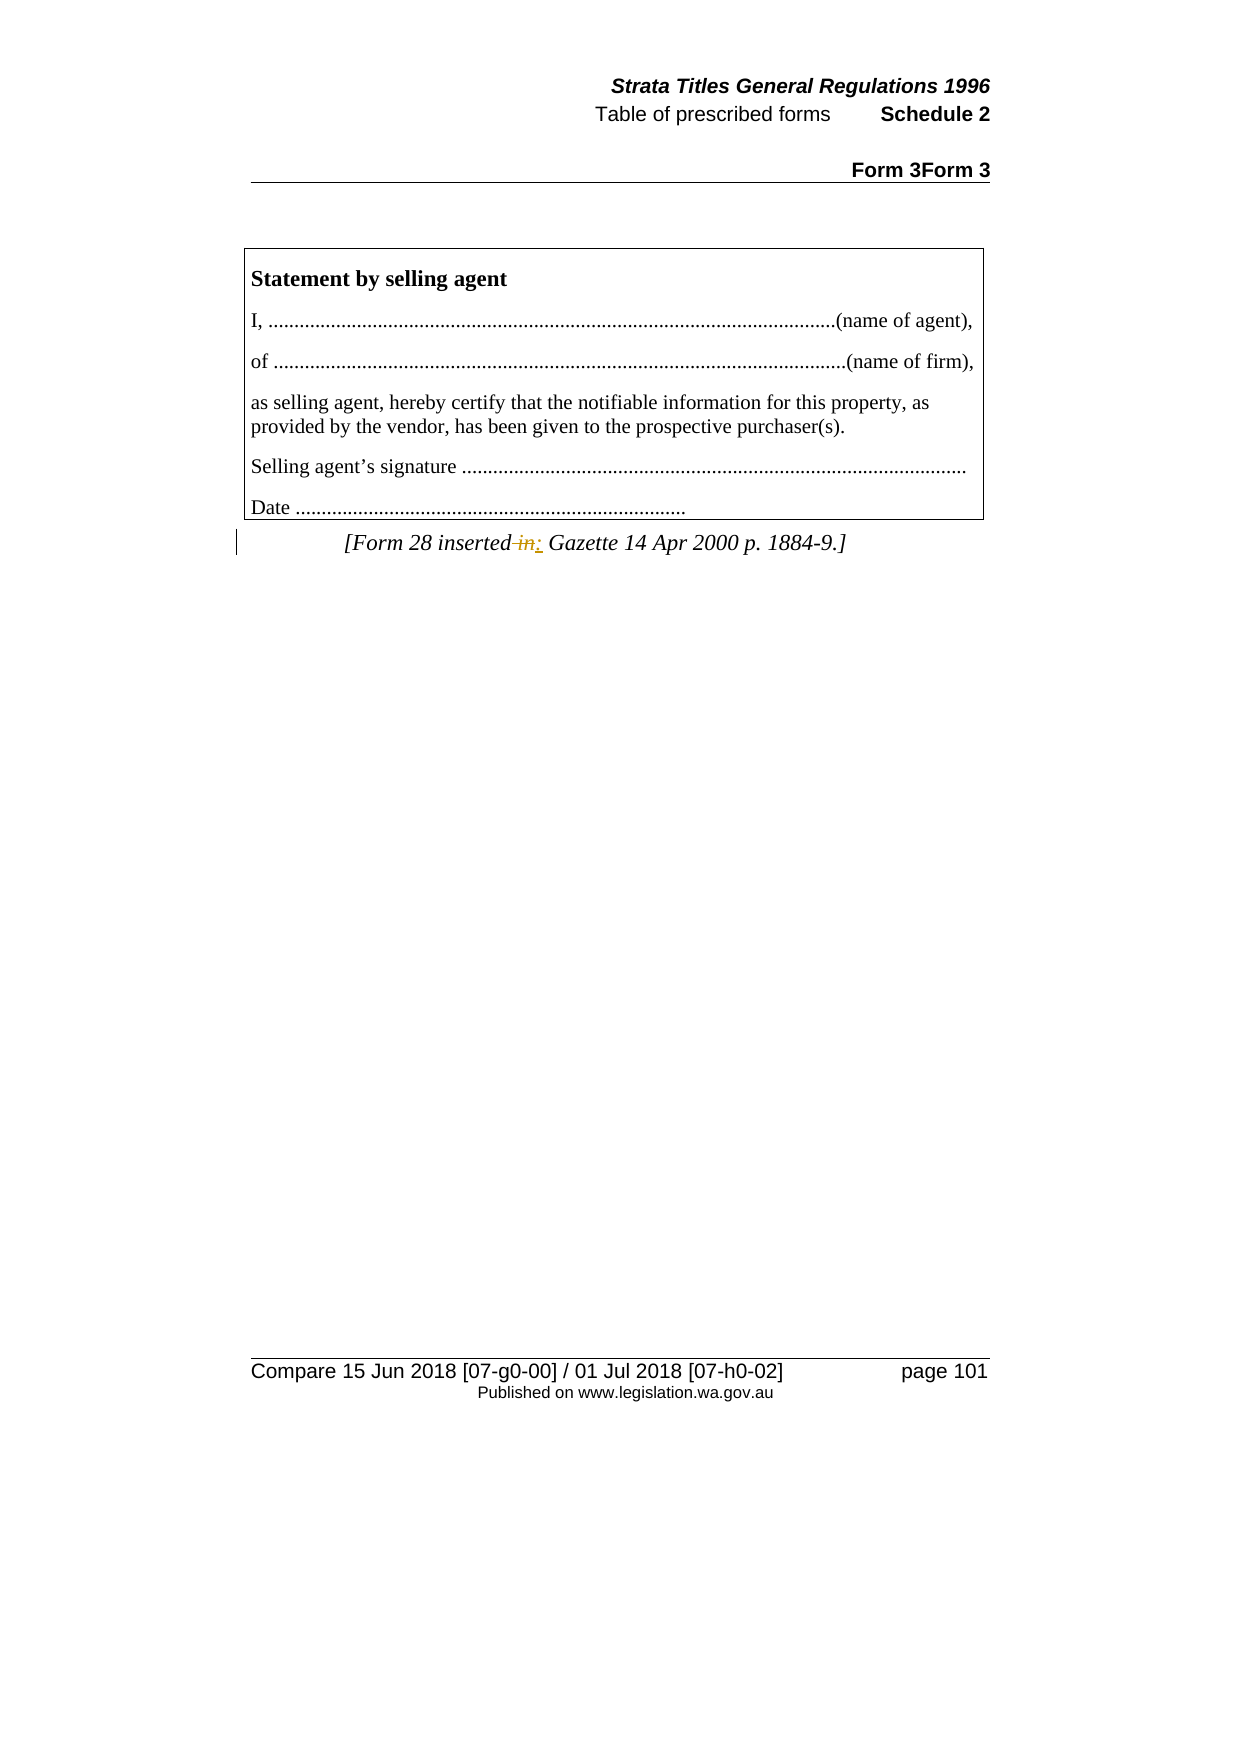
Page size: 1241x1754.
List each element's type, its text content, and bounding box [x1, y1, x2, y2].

text [Form 28 inserted Gazette 14 Apr 2000 p. 1884-9.] [251, 529, 990, 555]
table_header Statement by selling agent I, .............................................................................................................(name of agent), of ..............................................................................................................(name of firm), as selling agent, hereby certify that the notifiable information for this property, as provided by the vendor, has been given to the prospective purchaser(s). Selling agent’s signature ................................................................................................. Date ........................................................................... [245, 249, 983, 519]
